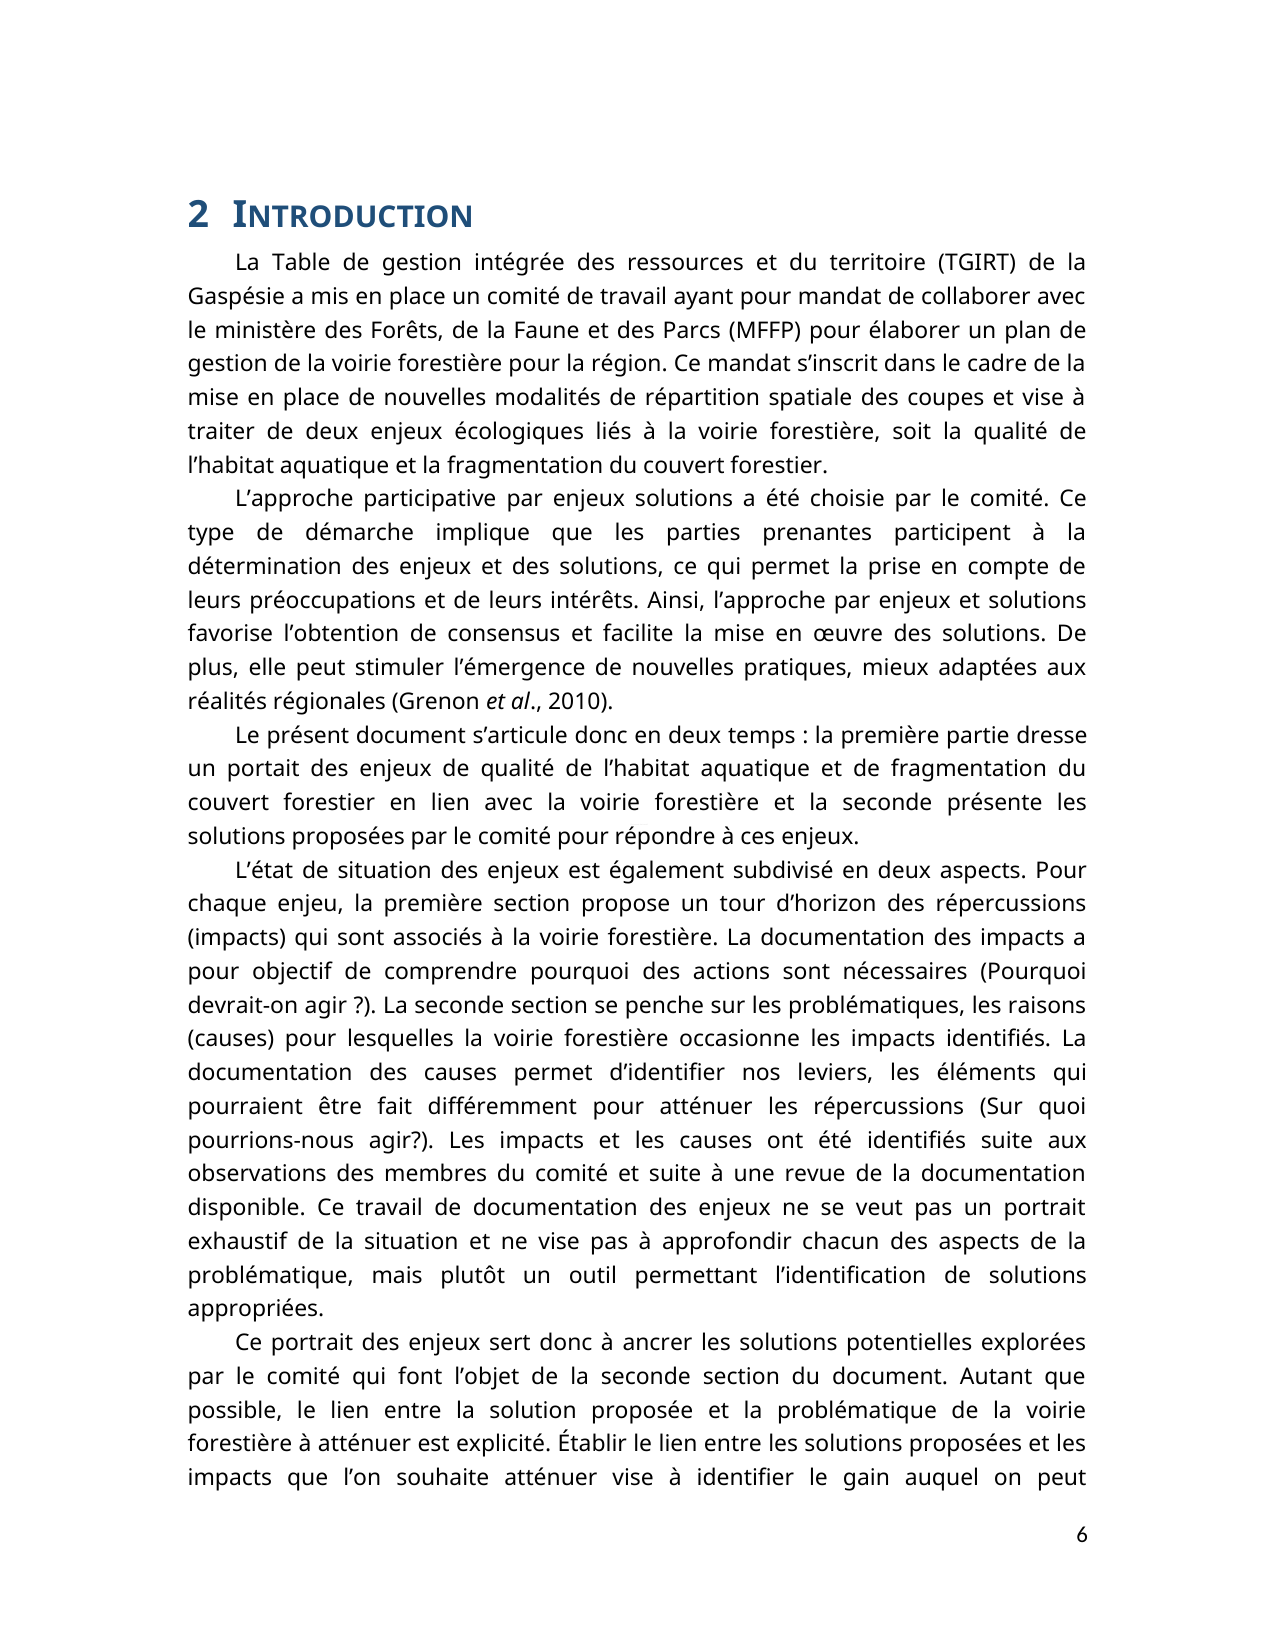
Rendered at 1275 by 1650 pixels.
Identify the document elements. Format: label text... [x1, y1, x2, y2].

text Le présent document s’articule donc en deux temps : la première partie dresse un portait des enjeux de qualité de l’habitat aquatique et de fragmentation du couvert forestier en lien avec la voirie forestière et la seconde présente les solutions proposées par le comité pour répondre à ces enjeux. [187, 719, 1087, 851]
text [187, 1326, 1087, 1492]
text L’état de situation des enjeux est également subdivisé en deux aspects. Pour chaque enjeu, la première section propose un tour d’horizon des répercussions (impacts) qui sont associés à la voirie forestière. La documentation des impacts a pour objectif de comprendre pourquoi des actions sont nécessaires (Pourquoi devrait-on agir ?). La seconde section se penche sur les problématiques, les raisons (causes) pour lesquelles la voirie forestière occasionne les impacts identifiés. La documentation des causes permet d’identifier nos leviers, les éléments qui pourraient être fait différemment pour atténuer les répercussions (Sur quoi pourrions-nous agir?). Les impacts et les causes ont été identifiés suite aux observations des membres du comité et suite à une revue de la documentation disponible. Ce travail de documentation des enjeux ne se veut pas un portrait exhaustif de la situation et ne vise pas à approfondir chacun des aspects de la problématique, mais plutôt un outil permettant l’identification de solutions appropriées. [187, 854, 1087, 1324]
text La Table de gestion intégrée des ressources et du territoire (TGIRT) de la Gaspésie a mis en place un comité de travail ayant pour mandat de collaborer avec le ministère des Forêts, de la Faune et des Parcs (MFFP) pour élaborer un plan de gestion de la voirie forestière pour la région. Ce mandat s’inscrit dans le cadre de la mise en place de nouvelles modalités de répartition spatiale des coupes et vise à traiter de deux enjeux écologiques liés à la voirie forestière, soit la qualité de l’habitat aquatique et la fragmentation du couvert forestier. [187, 246, 1087, 480]
text L’approche participative par enjeux solutions a été choisie par le comité. Ce type de démarche implique que les parties prenantes participent à la détermination des enjeux et des solutions, ce qui permet la prise en compte de leurs préoccupations et de leurs intérêts. Ainsi, l’approche par enjeux et solutions favorise l’obtention de consensus et facilite la mise en œuvre des solutions. De plus, elle peut stimuler l’émergence de nouvelles pratiques, mieux adaptées aux réalités régionales (Grenon et al., 2010). [187, 482, 1087, 716]
subtitle Introduction [187, 187, 1087, 238]
